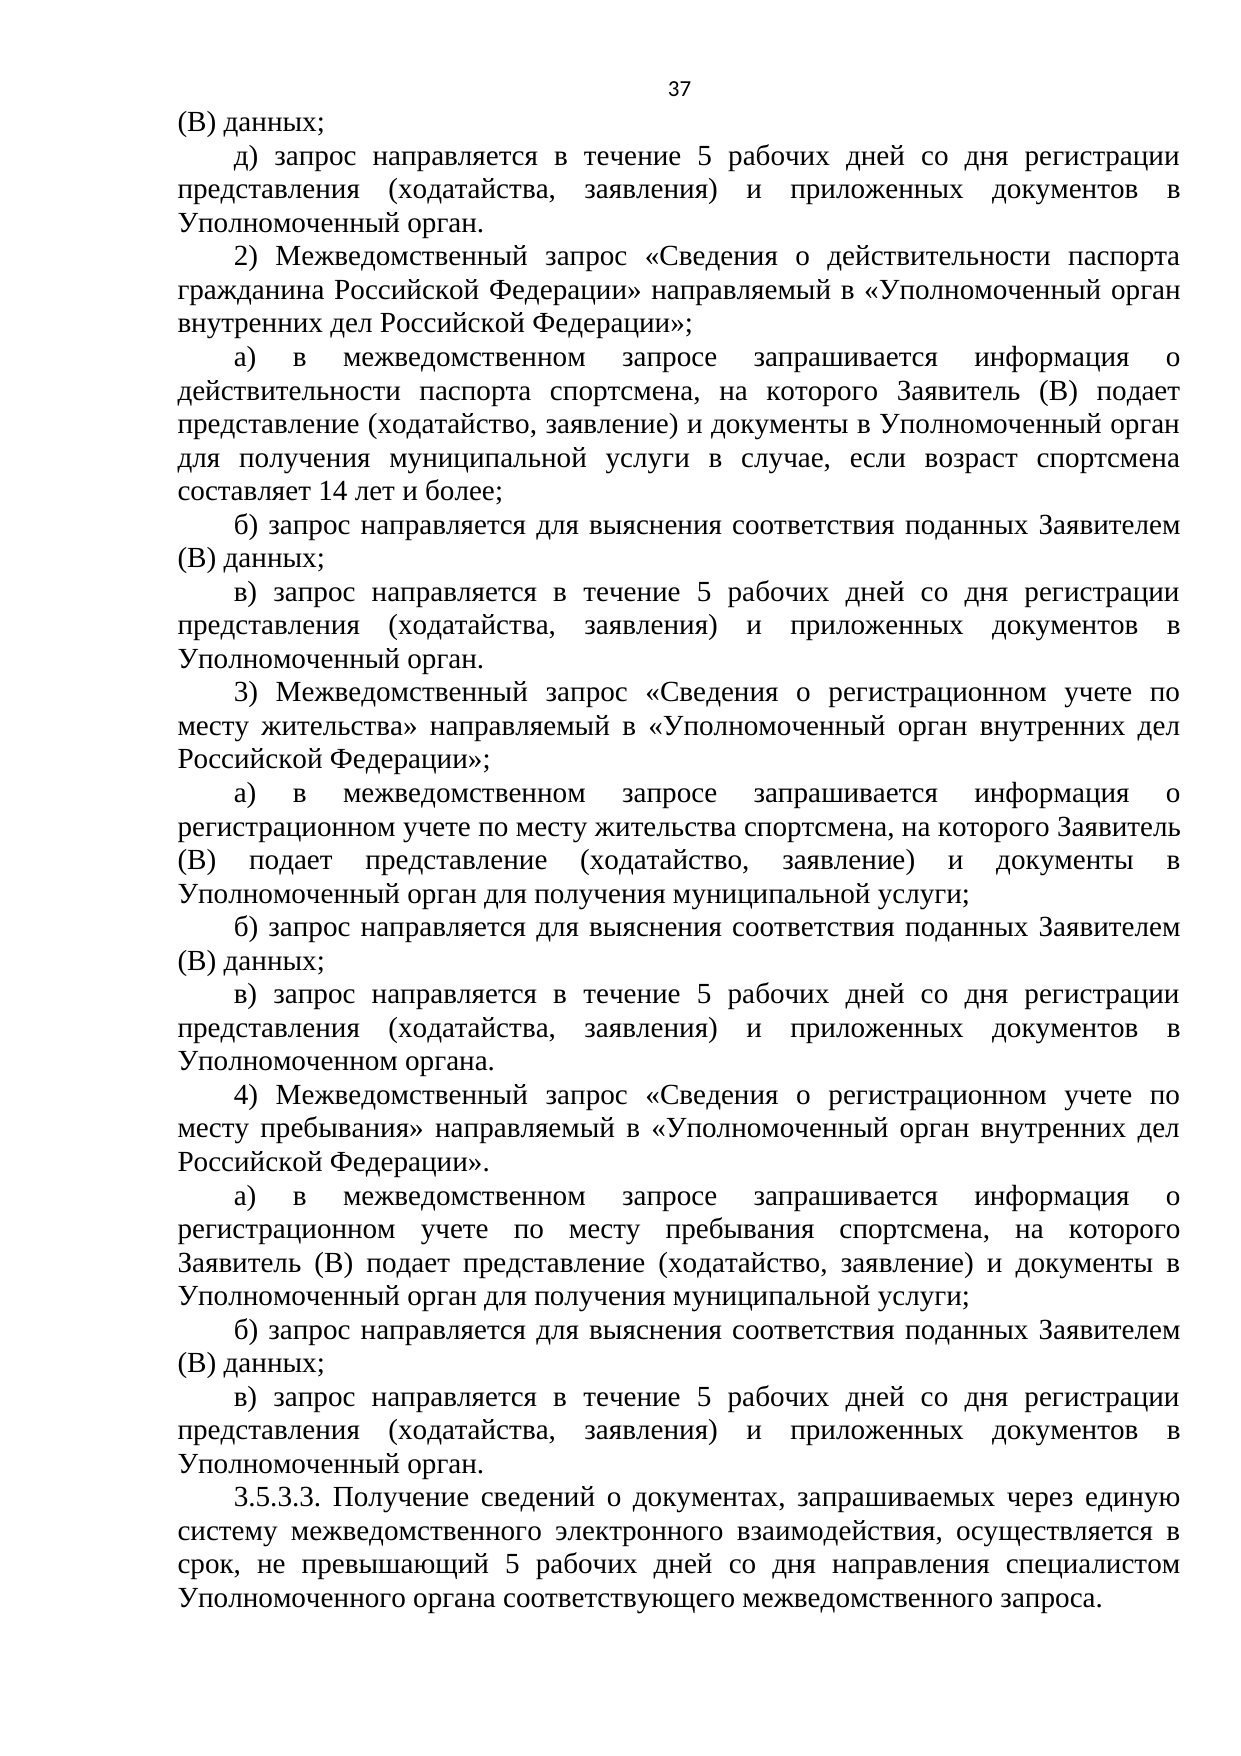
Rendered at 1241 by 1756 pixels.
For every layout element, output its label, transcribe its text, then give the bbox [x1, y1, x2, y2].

text д) запрос направляется в течение 5 рабочих дней со дня регистрации представления (ходатайства, заявления) и приложенных документов в Уполномоченный орган. [177, 138, 1181, 238]
text 4) Межведомственный запрос «Сведения о регистрационном учете по месту пребывания» направляемый в «Уполномоченный орган внутренних дел Российской Федерации». [177, 1077, 1181, 1178]
text в) запрос направляется в течение 5 рабочих дней со дня регистрации представления (ходатайства, заявления) и приложенных документов в Уполномоченном органа. [177, 976, 1181, 1077]
text 2) Межведомственный запрос «Сведения о действительности паспорта гражданина Российской Федерации» направляемый в «Уполномоченный орган внутренних дел Российской Федерации»; [177, 238, 1181, 339]
text в) запрос направляется в течение 5 рабочих дней со дня регистрации представления (ходатайства, заявления) и приложенных документов в Уполномоченный орган. [177, 1379, 1181, 1479]
text а) в межведомственном запросе запрашивается информация о действительности паспорта спортсмена, на которого Заявитель (В) подает представление (ходатайство, заявление) и документы в Уполномоченный орган для получения муниципальной услуги в случае, если возраст спортсмена составляет 14 лет и более; [177, 339, 1181, 507]
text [177, 104, 1181, 138]
text а) в межведомственном запросе запрашивается информация о регистрационном учете по месту пребывания спортсмена, на которого Заявитель (В) подает представление (ходатайство, заявление) и документы в Уполномоченный орган для получения муниципальной услуги; [177, 1178, 1181, 1312]
text б) запрос направляется для выяснения соответствия поданных Заявителем (В) данных; [177, 909, 1181, 976]
text б) запрос направляется для выяснения соответствия поданных Заявителем (В) данных; [177, 507, 1181, 574]
text б) запрос направляется для выяснения соответствия поданных Заявителем (В) данных; [177, 1312, 1181, 1379]
text в) запрос направляется в течение 5 рабочих дней со дня регистрации представления (ходатайства, заявления) и приложенных документов в Уполномоченный орган. [177, 574, 1181, 674]
text а) в межведомственном запросе запрашивается информация о регистрационном учете по месту жительства спортсмена, на которого Заявитель (В) подает представление (ходатайство, заявление) и документы в Уполномоченный орган для получения муниципальной услуги; [177, 775, 1181, 909]
text 3) Межведомственный запрос «Сведения о регистрационном учете по месту жительства» направляемый в «Уполномоченный орган внутренних дел Российской Федерации»; [177, 674, 1181, 775]
text 3.5.3.3. Получение сведений о документах, запрашиваемых через единую систему межведомственного электронного взаимодействия, осуществляется в срок, не превышающий 5 рабочих дней со дня направления специалистом Уполномоченного органа соответствующего межведомственного запроса. [177, 1479, 1181, 1614]
